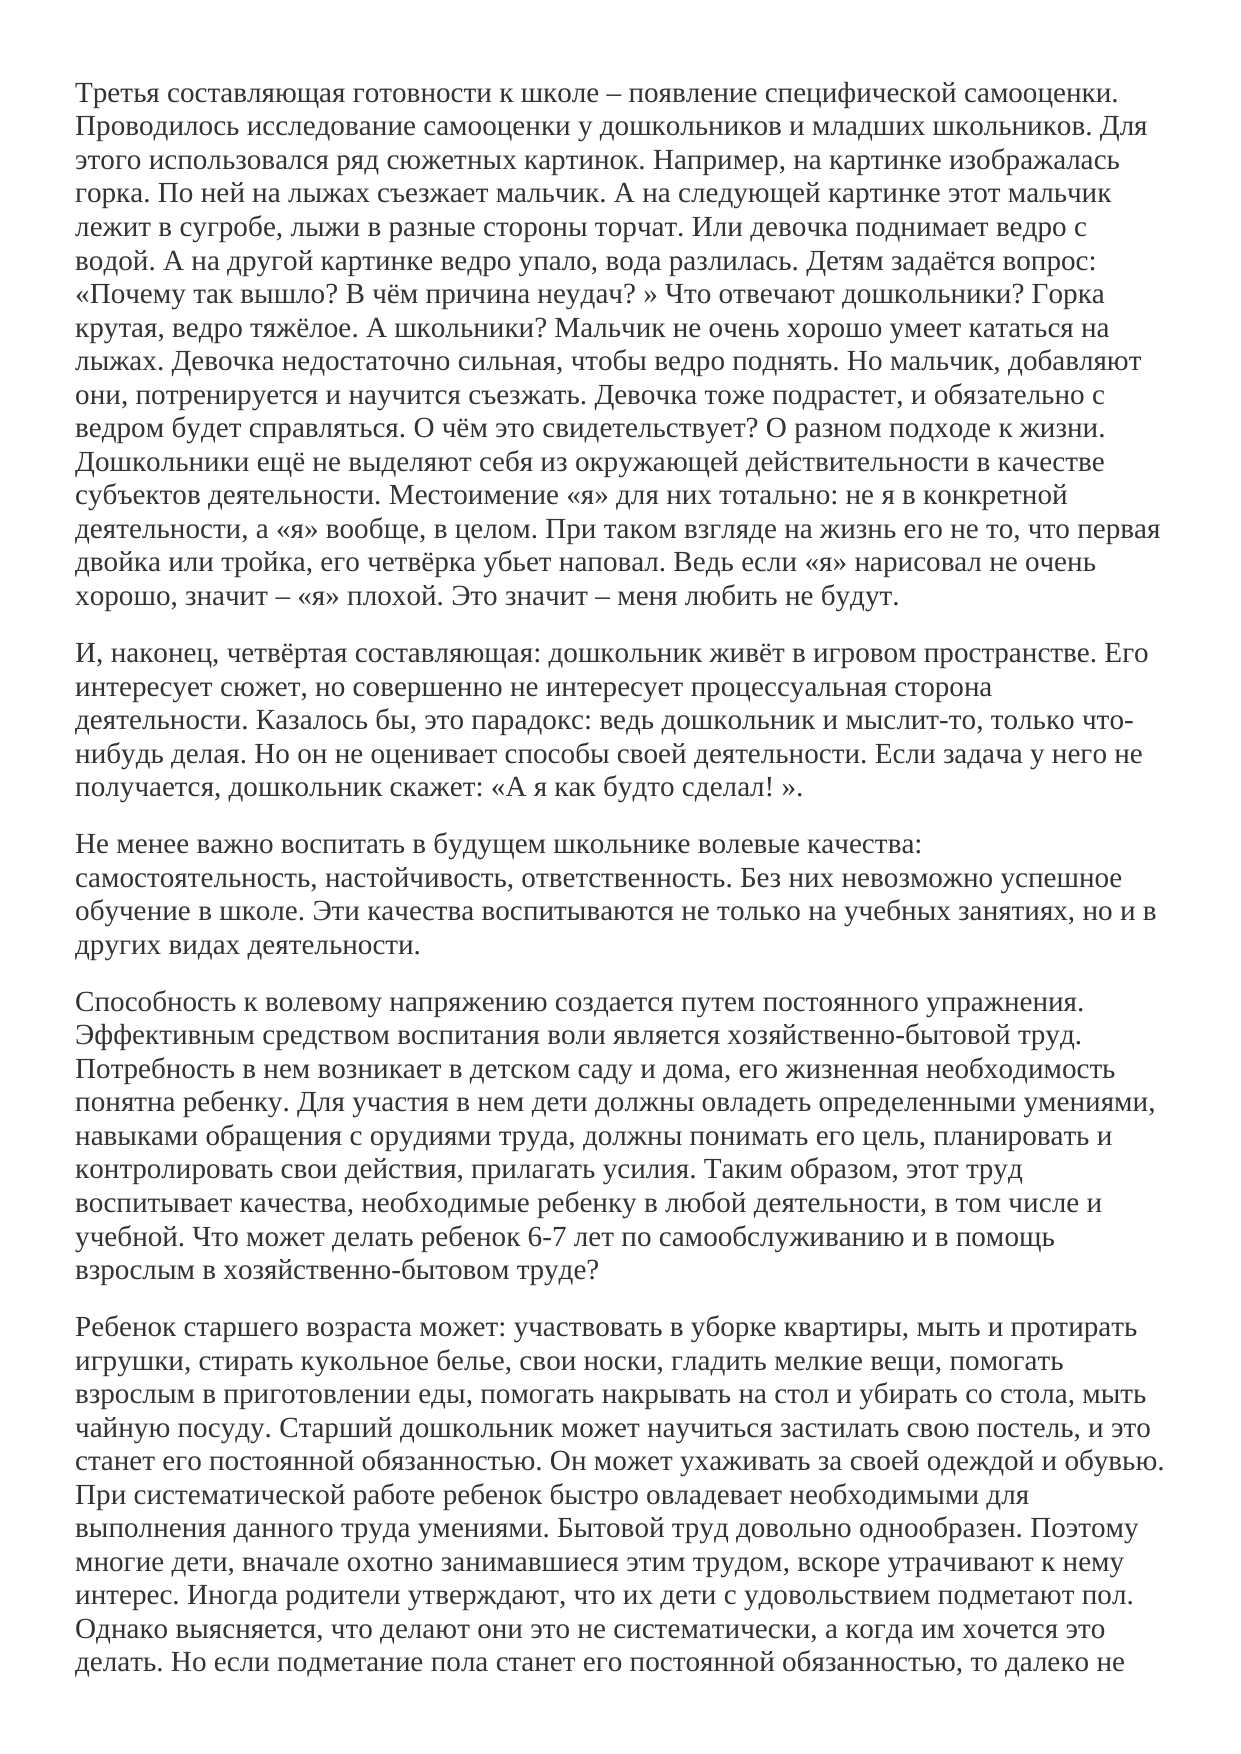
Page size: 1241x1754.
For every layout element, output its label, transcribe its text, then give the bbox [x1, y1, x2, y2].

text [75, 1309, 1165, 1678]
text Способность к волевому напряжению создается путем постоянного упражнения. Эффективным средством воспитания воли является хозяйственно-бытовой труд. Потребность в нем возникает в детском саду и дома, его жизненная необходимость понятна ребенку. Для участия в нем дети должны овладеть определенными умениями, навыками обращения с орудиями труда, должны понимать его цель, планировать и контролировать свои действия, прилагать усилия. Таким образом, этот труд воспитывает качества, необходимые ребенку в любой деятельности, в том числе и учебной. Что может делать ребенок 6-7 лет по самообслуживанию и в помощь взрослым в хозяйственно-бытовом труде? [75, 984, 1165, 1286]
text Не менее важно воспитать в будущем школьнике волевые качества: самостоятельность, настойчивость, ответственность. Без них невозможно успешное обучение в школе. Эти качества воспитываются не только на учебных занятиях, но и в других видах деятельности. [75, 826, 1165, 960]
text Третья составляющая готовности к школе – появление специфической самооценки. Проводилось исследование самооценки у дошкольников и младших школьников. Для этого использовался ряд сюжетных картинок. Например, на картинке изображалась горка. По ней на лыжах съезжает мальчик. А на следующей картинке этот мальчик лежит в сугробе, лыжи в разные стороны торчат. Или девочка поднимает ведро с водой. А на другой картинке ведро упало, вода разлилась. Детям задаётся вопрос: «Почему так вышло? В чём причина неудач? » Что отвечают дошкольники? Горка крутая, ведро тяжёлое. А школьники? Мальчик не очень хорошо умеет кататься на лыжах. Девочка недостаточно сильная, чтобы ведро поднять. Но мальчик, добавляют они, потренируется и научится съезжать. Девочка тоже подрастет, и обязательно с ведром будет справляться. О чём это свидетельствует? О разном подходе к жизни. Дошкольники ещё не выделяют себя из окружающей действительности в качестве субъектов деятельности. Местоимение «я» для них тотально: не я в конкретной деятельности, а «я» вообще, в целом. При таком взгляде на жизнь его не то, что первая двойка или тройка, его четвёрка убьет наповал. Ведь если «я» нарисовал не очень хорошо, значит – «я» плохой. Это значит – меня любить не будут. [75, 75, 1165, 612]
text И, наконец, четвёртая составляющая: дошкольник живёт в игровом пространстве. Его интересует сюжет, но совершенно не интересует процессуальная сторона деятельности. Казалось бы, это парадокс: ведь дошкольник и мыслит-то, только что-нибудь делая. Но он не оценивает способы своей деятельности. Если задача у него не получается, дошкольник скажет: «А я как будто сделал! ». [75, 635, 1165, 803]
